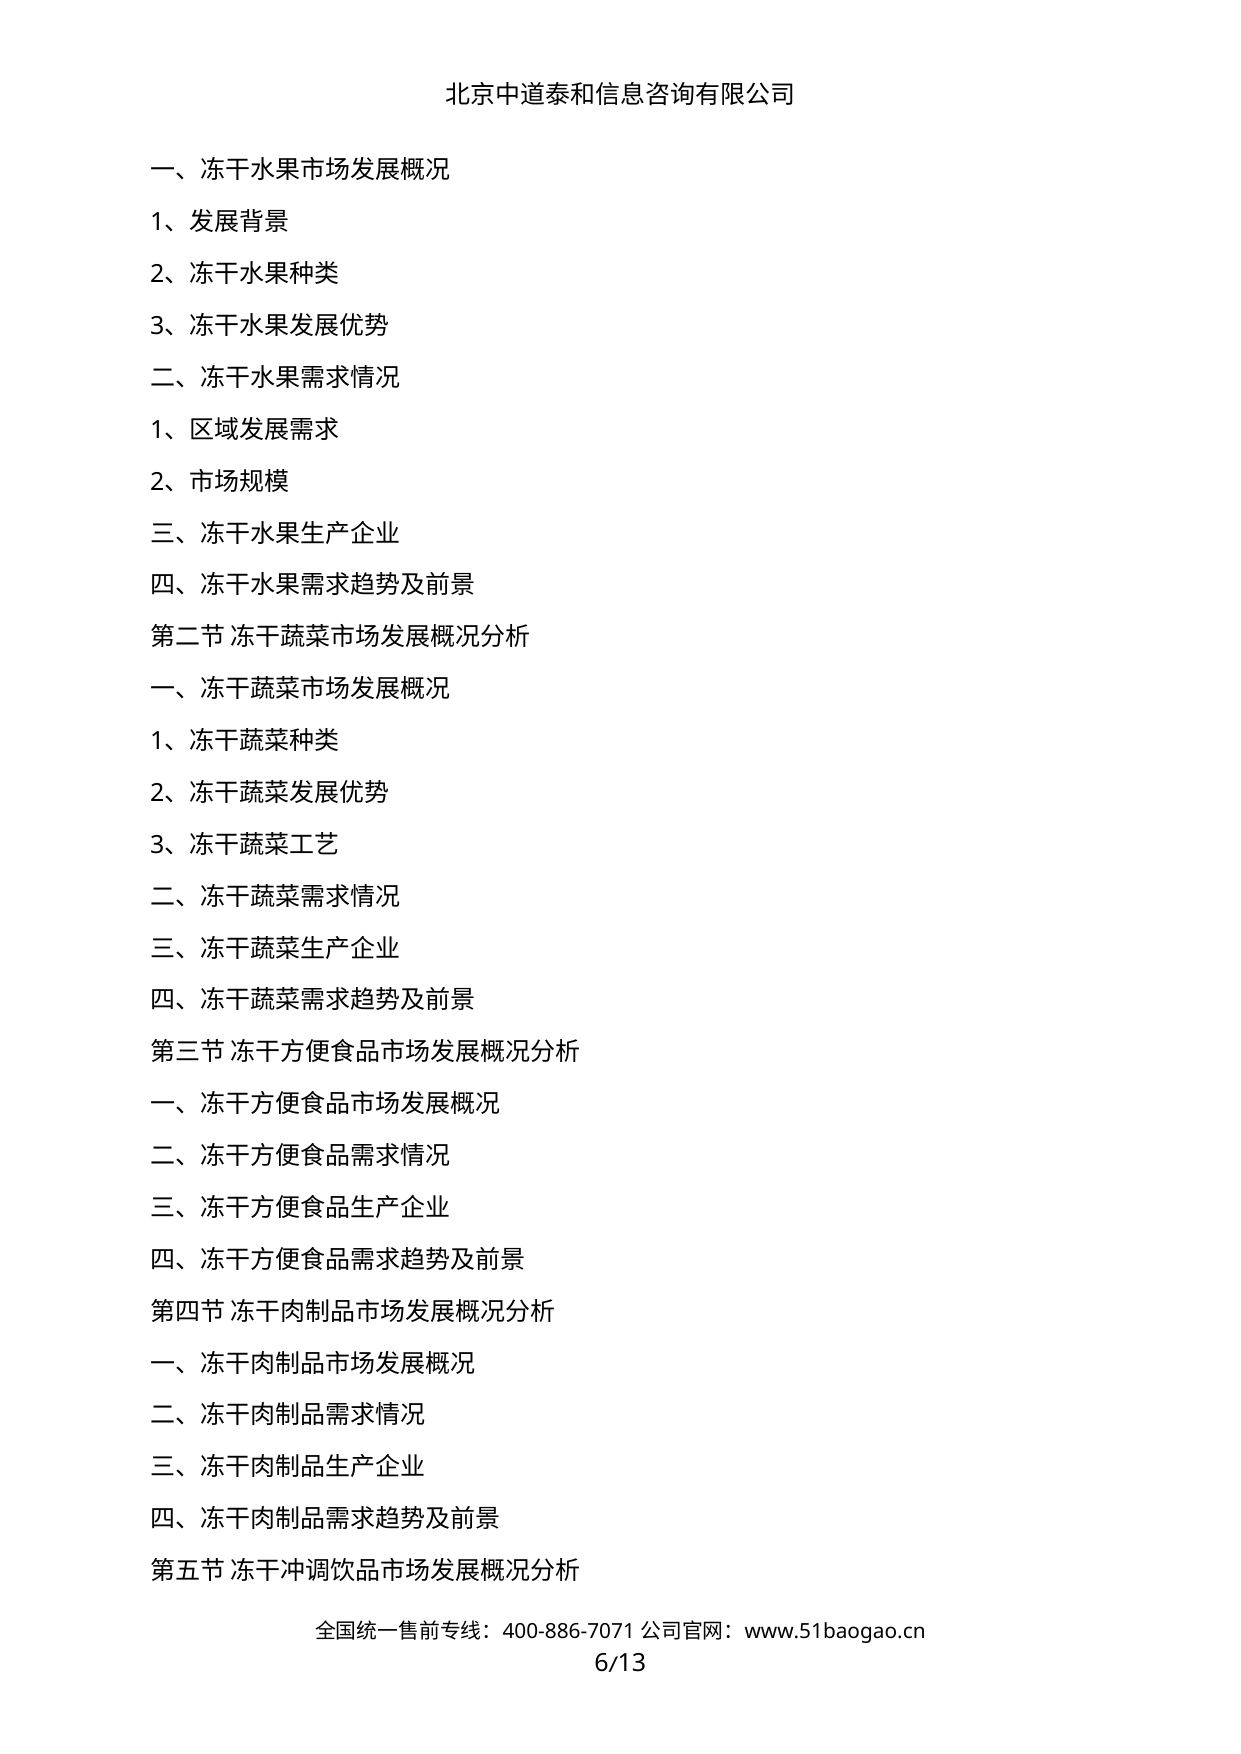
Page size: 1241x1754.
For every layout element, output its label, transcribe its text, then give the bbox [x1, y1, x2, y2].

text 二、冻干水果需求情况 [150, 357, 1090, 394]
text 1、冻干蔬菜种类 [150, 721, 1090, 757]
text 二、冻干蔬菜需求情况 [150, 876, 1090, 912]
text 一、冻干蔬菜市场发展概况 [150, 669, 1090, 705]
text 三、冻干蔬菜生产企业 [150, 928, 1090, 964]
text 2、冻干蔬菜发展优势 [150, 772, 1090, 809]
text 三、冻干水果生产企业 [150, 513, 1090, 549]
text 2、冻干水果种类 [150, 254, 1090, 290]
text 2、市场规模 [150, 461, 1090, 497]
text 一、冻干肉制品市场发展概况 [150, 1343, 1090, 1379]
text 3、冻干水果发展优势 [150, 306, 1090, 342]
text 1、区域发展需求 [150, 409, 1090, 446]
text 二、冻干方便食品需求情况 [150, 1136, 1090, 1172]
text 四、冻干方便食品需求趋势及前景 [150, 1239, 1090, 1276]
text 第五节 冻干冲调饮品市场发展概况分析 [150, 1551, 1090, 1587]
text 第二节 冻干蔬菜市场发展概况分析 [150, 617, 1090, 653]
text 一、冻干方便食品市场发展概况 [150, 1084, 1090, 1120]
text 三、冻干方便食品生产企业 [150, 1187, 1090, 1224]
text 3、冻干蔬菜工艺 [150, 824, 1090, 861]
text 第三节 冻干方便食品市场发展概况分析 [150, 1032, 1090, 1068]
text 四、冻干肉制品需求趋势及前景 [150, 1499, 1090, 1535]
text 四、冻干水果需求趋势及前景 [150, 565, 1090, 601]
text 二、冻干肉制品需求情况 [150, 1395, 1090, 1431]
text 一、冻干水果市场发展概况 [150, 150, 1090, 186]
text 第四节 冻干肉制品市场发展概况分析 [150, 1291, 1090, 1327]
text 四、冻干蔬菜需求趋势及前景 [150, 980, 1090, 1016]
text 1、发展背景 [150, 202, 1090, 238]
text 三、冻干肉制品生产企业 [150, 1447, 1090, 1483]
